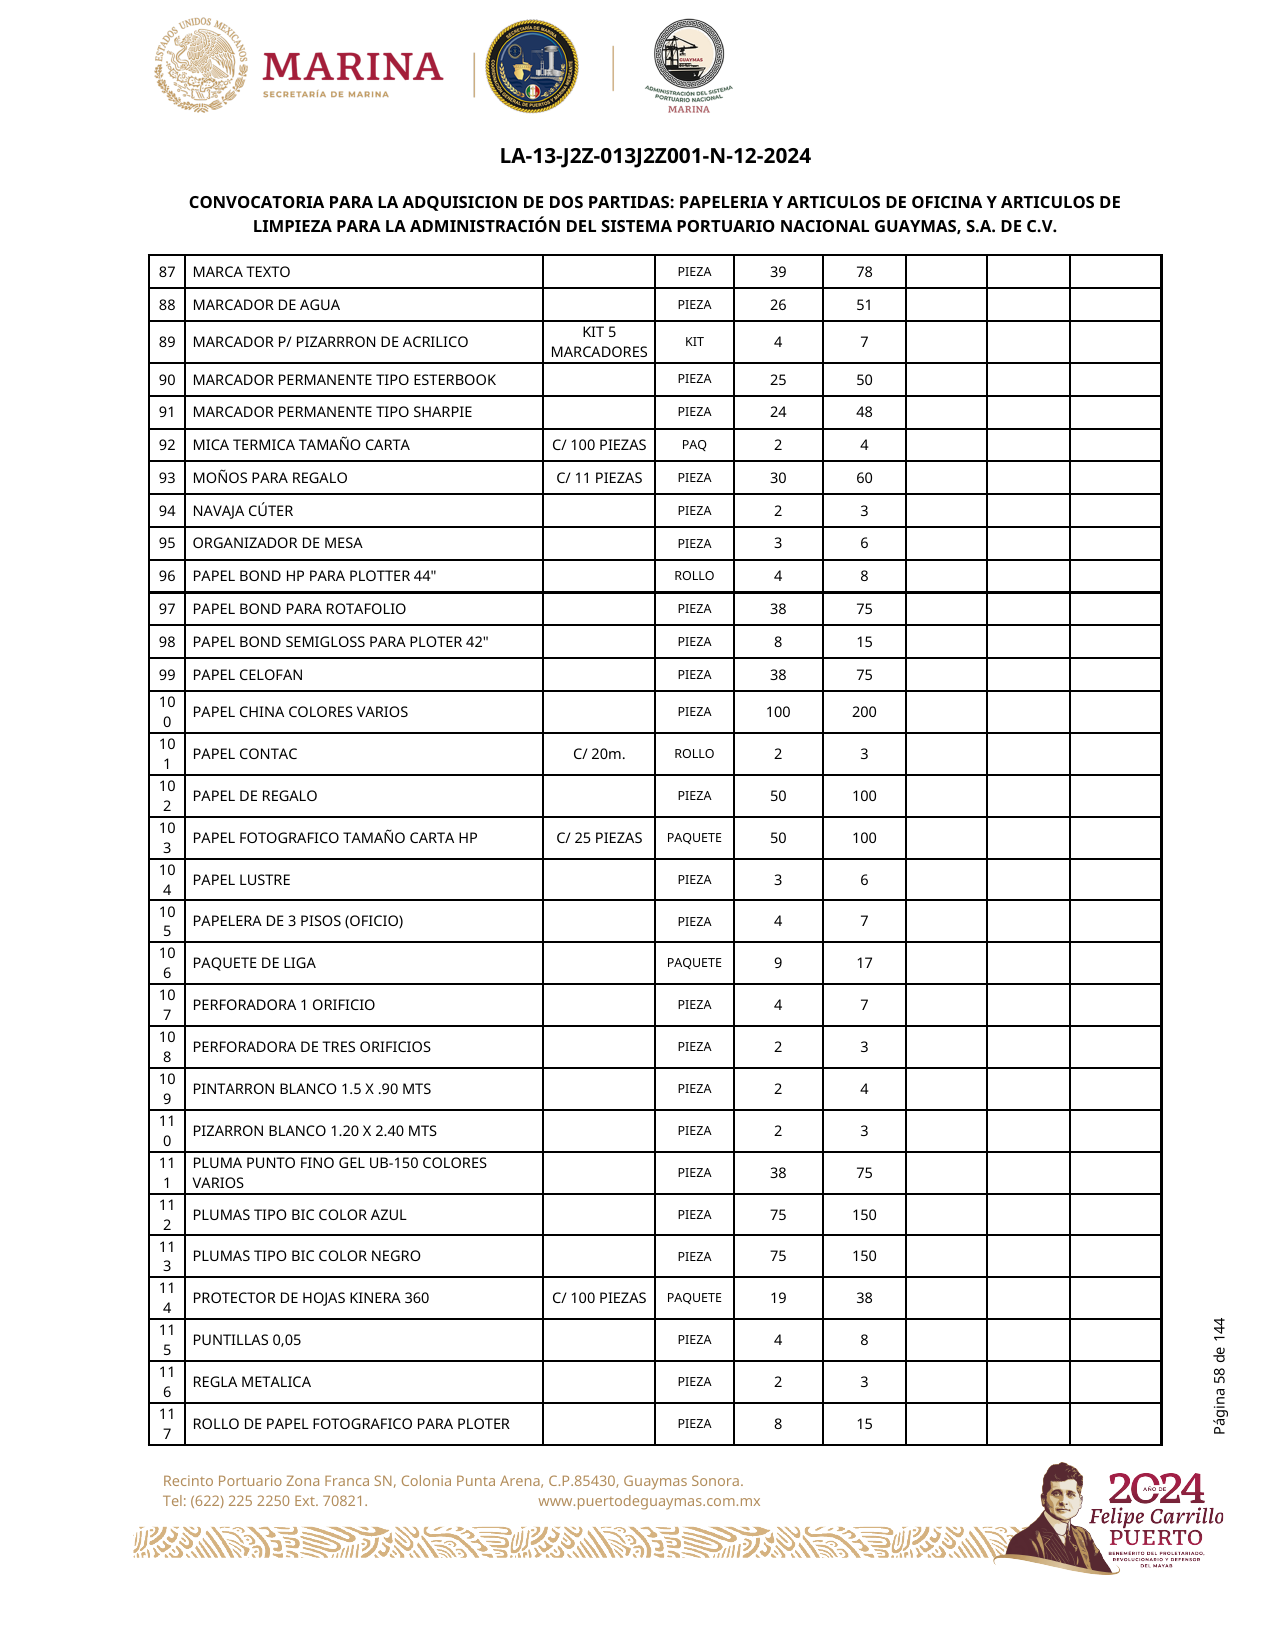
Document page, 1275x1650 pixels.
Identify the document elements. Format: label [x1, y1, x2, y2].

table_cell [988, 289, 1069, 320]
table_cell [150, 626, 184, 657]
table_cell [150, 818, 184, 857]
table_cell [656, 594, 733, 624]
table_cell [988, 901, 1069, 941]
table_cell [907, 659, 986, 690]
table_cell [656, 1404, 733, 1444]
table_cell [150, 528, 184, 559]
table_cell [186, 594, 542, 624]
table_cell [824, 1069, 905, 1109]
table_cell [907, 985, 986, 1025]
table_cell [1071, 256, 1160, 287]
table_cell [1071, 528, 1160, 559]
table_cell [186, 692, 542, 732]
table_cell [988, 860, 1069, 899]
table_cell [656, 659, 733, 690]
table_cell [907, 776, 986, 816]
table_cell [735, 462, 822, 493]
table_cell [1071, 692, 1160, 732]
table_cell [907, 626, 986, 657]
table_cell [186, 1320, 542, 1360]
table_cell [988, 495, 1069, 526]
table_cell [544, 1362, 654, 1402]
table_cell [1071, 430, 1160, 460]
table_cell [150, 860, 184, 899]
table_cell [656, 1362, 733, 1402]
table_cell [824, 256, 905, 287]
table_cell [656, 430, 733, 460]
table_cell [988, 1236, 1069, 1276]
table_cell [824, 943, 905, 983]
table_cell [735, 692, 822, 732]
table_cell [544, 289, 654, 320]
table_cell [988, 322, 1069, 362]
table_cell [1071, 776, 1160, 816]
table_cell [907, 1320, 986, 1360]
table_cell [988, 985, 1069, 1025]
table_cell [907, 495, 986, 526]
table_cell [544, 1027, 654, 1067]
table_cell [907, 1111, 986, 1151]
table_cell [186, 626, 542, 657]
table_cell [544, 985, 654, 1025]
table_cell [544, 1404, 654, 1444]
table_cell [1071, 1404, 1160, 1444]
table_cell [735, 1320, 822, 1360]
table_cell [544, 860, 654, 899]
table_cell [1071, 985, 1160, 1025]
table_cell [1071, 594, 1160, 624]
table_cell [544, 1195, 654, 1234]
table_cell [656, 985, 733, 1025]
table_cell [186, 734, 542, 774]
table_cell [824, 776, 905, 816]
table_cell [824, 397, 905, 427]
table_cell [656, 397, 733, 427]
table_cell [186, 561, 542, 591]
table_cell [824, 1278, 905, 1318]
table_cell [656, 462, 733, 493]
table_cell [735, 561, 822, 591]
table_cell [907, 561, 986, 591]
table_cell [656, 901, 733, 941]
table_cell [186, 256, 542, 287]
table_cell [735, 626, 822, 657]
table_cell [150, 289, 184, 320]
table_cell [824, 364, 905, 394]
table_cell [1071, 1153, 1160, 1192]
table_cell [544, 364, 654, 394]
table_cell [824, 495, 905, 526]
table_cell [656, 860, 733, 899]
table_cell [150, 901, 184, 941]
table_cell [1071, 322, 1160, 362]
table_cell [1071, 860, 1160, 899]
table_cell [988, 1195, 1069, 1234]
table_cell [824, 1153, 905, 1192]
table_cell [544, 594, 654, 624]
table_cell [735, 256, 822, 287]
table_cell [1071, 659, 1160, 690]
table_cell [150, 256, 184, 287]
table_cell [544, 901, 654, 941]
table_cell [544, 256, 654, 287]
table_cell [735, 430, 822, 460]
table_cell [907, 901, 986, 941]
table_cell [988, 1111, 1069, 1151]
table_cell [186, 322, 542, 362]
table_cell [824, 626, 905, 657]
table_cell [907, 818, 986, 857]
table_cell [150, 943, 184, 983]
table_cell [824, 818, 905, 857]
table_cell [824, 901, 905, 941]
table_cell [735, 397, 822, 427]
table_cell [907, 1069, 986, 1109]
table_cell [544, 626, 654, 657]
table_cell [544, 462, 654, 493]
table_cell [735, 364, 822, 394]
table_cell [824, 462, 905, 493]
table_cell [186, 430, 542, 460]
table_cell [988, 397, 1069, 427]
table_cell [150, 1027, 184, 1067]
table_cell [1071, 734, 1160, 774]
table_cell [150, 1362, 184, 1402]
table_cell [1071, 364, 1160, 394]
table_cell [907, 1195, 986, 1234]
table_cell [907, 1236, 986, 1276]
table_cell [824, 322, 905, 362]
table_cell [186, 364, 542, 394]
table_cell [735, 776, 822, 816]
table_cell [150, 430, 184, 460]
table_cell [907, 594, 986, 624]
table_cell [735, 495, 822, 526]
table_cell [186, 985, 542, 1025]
picture [147, 13, 753, 121]
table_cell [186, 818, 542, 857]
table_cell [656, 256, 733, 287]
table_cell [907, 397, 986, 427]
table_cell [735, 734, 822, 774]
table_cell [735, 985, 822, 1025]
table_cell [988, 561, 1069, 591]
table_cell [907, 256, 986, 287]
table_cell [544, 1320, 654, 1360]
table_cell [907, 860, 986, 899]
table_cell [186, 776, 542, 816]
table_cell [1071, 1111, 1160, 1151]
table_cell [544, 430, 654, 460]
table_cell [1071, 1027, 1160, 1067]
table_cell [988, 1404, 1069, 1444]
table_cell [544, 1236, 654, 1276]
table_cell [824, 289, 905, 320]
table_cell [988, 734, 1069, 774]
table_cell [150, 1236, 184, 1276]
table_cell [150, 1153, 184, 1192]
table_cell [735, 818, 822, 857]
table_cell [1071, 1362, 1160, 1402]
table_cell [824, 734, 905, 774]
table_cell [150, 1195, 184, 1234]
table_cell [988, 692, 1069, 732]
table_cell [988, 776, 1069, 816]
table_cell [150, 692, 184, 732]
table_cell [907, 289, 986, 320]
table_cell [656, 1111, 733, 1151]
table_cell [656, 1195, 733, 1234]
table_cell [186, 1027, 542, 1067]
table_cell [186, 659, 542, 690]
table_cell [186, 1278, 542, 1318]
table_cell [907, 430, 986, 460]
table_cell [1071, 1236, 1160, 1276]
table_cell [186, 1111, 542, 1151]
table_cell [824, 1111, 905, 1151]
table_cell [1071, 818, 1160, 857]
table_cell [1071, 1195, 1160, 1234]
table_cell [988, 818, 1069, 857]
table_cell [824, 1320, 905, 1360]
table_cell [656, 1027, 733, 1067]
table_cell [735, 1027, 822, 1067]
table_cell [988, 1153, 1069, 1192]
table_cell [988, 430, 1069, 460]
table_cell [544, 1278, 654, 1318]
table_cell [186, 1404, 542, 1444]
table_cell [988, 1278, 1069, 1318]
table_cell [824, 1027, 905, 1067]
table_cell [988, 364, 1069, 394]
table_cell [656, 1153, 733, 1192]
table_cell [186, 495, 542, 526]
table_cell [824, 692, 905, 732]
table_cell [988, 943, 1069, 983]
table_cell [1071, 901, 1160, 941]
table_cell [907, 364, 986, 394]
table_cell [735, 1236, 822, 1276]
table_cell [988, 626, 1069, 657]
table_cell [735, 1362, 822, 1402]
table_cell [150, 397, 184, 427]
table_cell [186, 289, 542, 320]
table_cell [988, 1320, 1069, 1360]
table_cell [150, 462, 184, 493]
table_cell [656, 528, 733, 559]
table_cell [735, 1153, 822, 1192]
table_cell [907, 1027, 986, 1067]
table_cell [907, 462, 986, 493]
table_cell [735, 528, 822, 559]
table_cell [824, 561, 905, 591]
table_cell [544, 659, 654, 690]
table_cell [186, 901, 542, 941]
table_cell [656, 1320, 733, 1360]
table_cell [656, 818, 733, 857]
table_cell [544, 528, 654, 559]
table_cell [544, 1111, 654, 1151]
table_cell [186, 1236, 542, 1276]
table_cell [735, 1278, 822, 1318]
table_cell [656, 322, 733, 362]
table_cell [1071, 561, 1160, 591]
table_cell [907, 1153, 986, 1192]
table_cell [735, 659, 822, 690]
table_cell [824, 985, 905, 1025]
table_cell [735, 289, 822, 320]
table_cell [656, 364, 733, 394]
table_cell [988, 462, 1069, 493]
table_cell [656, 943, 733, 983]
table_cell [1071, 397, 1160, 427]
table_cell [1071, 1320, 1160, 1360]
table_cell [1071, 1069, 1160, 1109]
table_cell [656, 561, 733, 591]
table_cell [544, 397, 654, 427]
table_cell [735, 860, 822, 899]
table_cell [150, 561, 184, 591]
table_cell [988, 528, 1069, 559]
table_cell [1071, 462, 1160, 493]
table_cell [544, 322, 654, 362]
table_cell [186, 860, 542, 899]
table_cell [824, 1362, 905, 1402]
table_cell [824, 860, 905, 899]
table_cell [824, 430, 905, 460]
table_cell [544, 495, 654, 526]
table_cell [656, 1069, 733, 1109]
picture [132, 1462, 1224, 1575]
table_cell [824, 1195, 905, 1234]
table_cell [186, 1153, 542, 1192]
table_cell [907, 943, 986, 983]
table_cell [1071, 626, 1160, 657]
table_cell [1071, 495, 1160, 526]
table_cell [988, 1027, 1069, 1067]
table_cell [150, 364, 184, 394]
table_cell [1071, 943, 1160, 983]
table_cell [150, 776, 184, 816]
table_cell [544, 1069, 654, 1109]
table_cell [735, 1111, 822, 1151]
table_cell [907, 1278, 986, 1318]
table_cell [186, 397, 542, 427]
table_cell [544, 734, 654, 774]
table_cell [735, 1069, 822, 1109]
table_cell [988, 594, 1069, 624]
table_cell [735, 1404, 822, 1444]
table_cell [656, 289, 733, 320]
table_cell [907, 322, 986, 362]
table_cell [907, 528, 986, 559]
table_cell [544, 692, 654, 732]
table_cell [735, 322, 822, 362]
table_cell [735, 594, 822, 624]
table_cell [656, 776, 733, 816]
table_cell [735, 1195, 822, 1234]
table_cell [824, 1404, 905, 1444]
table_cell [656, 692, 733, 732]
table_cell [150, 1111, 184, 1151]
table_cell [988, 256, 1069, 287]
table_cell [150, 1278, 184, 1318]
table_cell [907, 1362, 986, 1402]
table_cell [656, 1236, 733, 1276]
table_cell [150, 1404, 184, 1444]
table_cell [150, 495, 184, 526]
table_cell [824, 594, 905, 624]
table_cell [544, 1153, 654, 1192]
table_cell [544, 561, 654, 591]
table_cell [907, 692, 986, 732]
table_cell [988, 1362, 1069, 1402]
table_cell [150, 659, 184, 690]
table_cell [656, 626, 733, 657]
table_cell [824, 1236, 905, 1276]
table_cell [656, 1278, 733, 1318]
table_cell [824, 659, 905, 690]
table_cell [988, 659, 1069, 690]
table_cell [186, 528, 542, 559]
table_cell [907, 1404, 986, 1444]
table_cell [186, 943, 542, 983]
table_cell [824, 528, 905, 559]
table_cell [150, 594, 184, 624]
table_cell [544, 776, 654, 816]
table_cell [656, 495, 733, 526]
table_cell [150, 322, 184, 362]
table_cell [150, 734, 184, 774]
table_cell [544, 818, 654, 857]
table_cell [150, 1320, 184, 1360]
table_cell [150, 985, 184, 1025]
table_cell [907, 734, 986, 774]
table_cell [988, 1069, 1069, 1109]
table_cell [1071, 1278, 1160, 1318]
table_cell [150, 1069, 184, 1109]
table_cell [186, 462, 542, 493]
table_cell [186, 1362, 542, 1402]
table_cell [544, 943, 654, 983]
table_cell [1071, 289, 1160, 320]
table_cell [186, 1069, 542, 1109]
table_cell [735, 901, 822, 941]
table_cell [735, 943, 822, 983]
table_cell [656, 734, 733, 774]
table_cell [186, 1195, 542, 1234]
